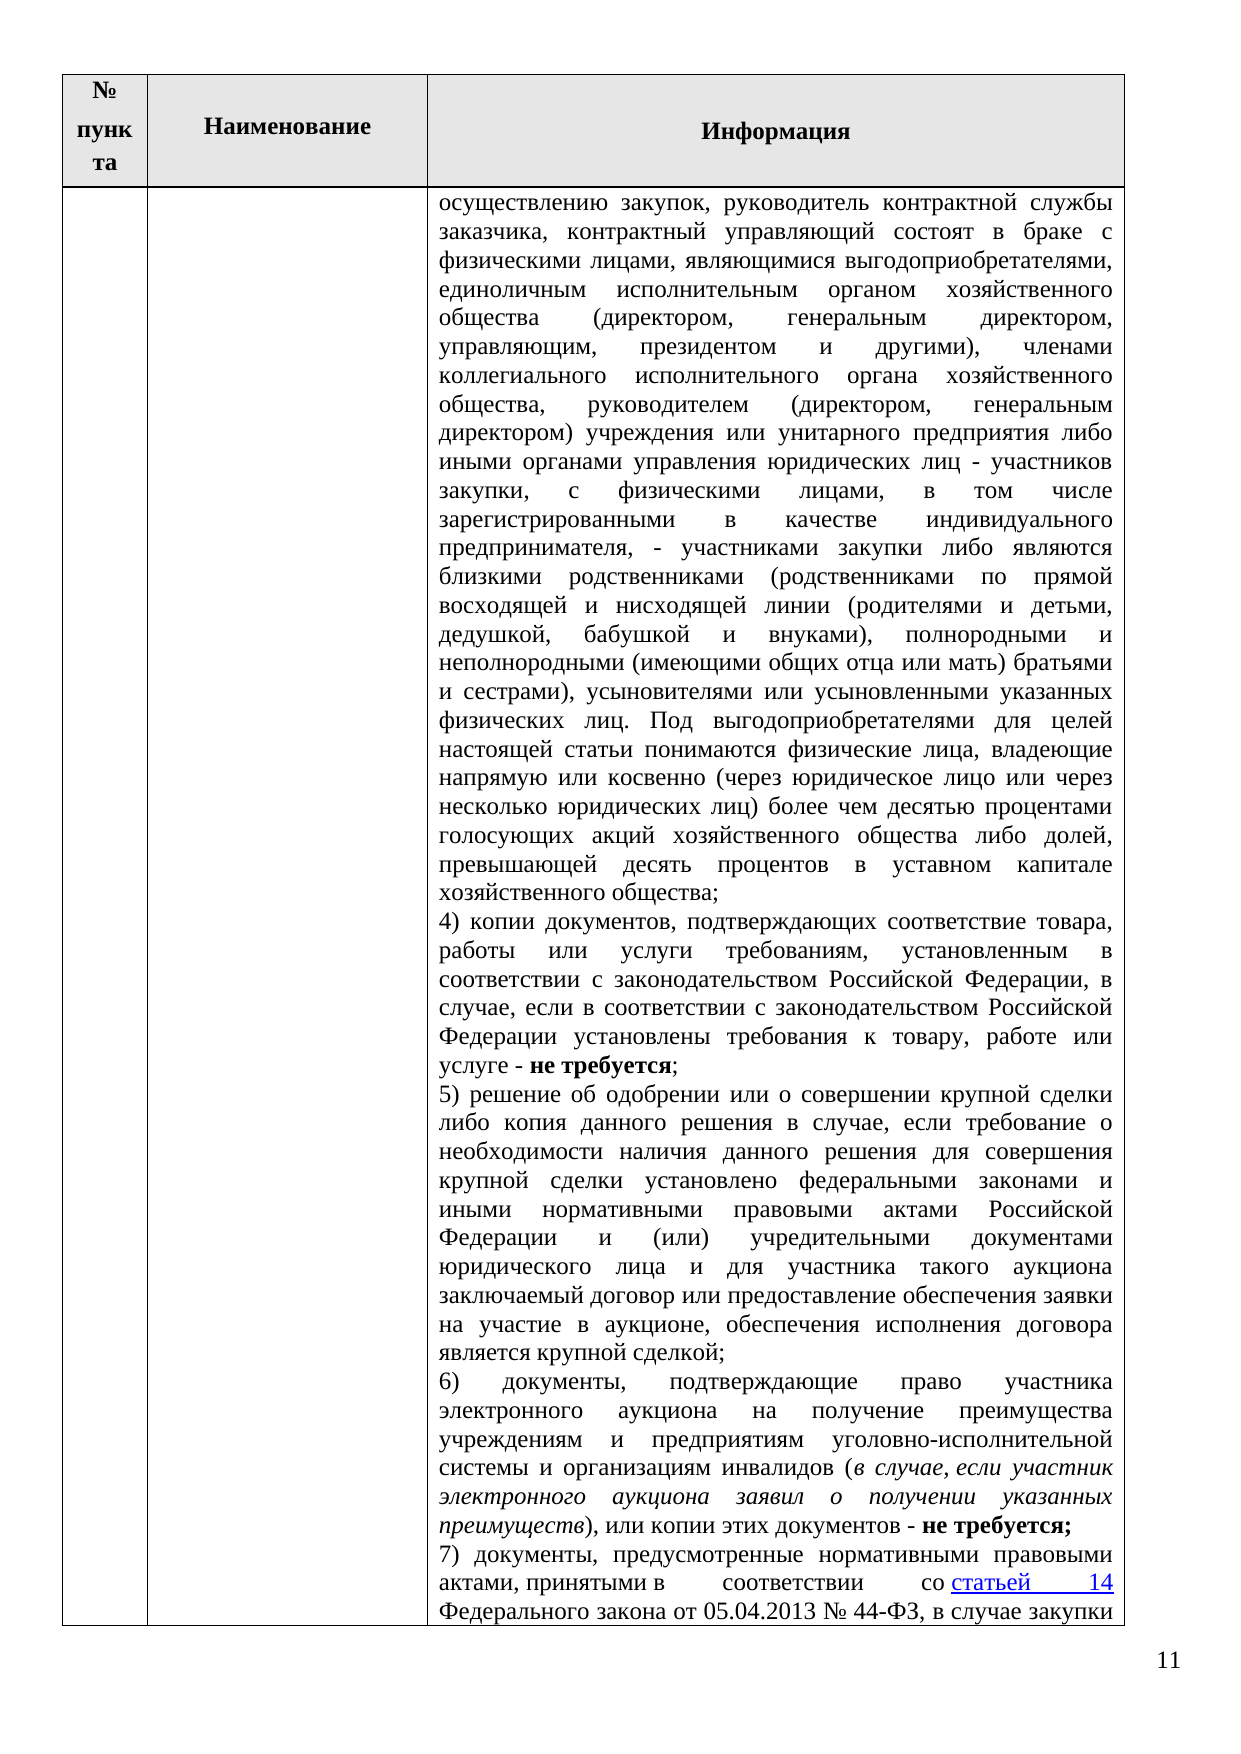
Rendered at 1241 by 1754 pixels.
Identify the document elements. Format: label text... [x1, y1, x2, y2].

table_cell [428, 188, 1124, 1625]
table_header № пункта [63, 75, 147, 186]
table_header Информация [428, 75, 1124, 186]
table_header Наименование [148, 75, 427, 186]
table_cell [148, 188, 427, 1625]
table_cell [63, 188, 147, 1625]
